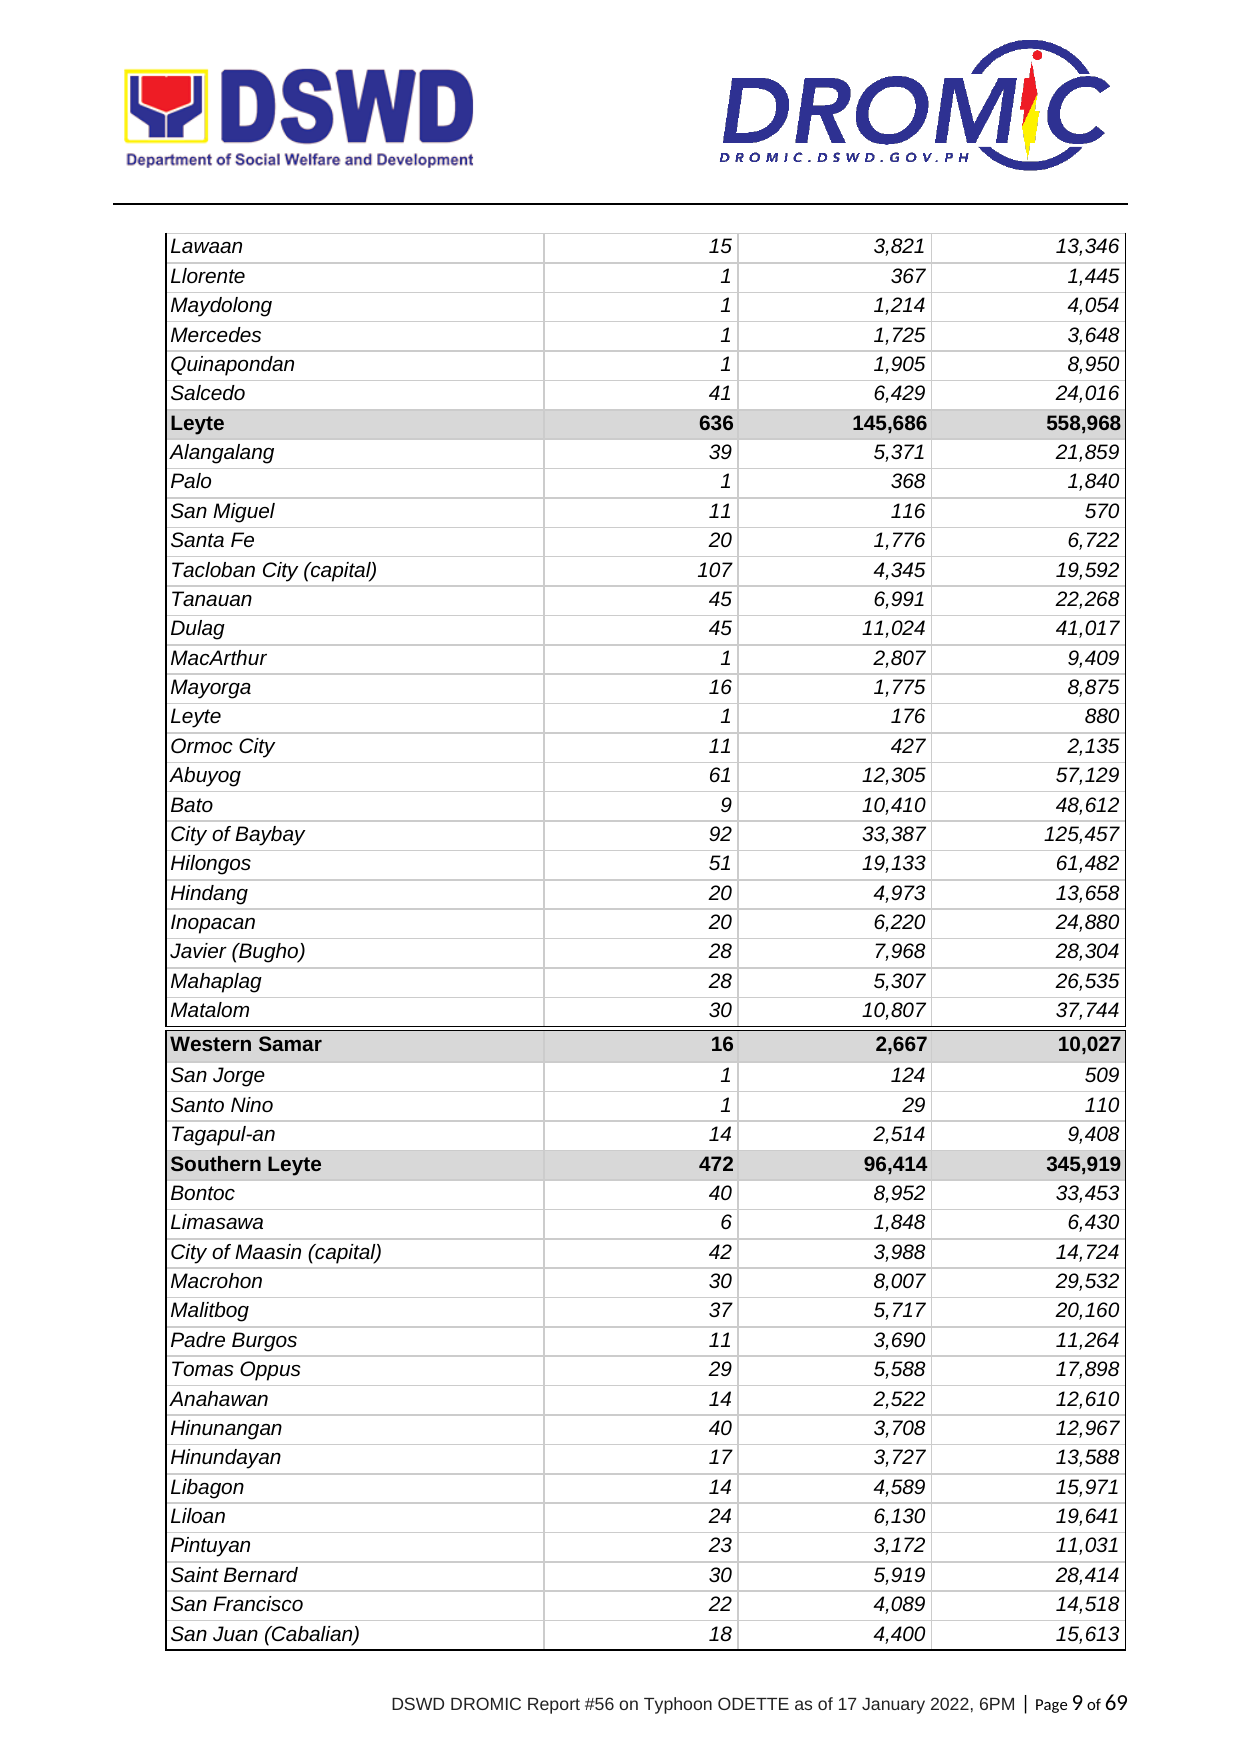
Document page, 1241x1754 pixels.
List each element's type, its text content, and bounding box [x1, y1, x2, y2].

table_cell 57,129 [932, 763, 1125, 791]
table_cell 28,414 [932, 1563, 1125, 1590]
table_cell 20 [545, 528, 737, 556]
table_cell Palo [167, 469, 543, 497]
table_cell 20,160 [932, 1298, 1125, 1326]
table_cell 11,024 [739, 616, 931, 644]
table_cell 6,430 [932, 1210, 1125, 1238]
table_cell 92 [545, 822, 737, 849]
table_cell Pintuyan [167, 1533, 543, 1561]
table_cell 558,968 [932, 411, 1125, 438]
table_cell 24,880 [932, 910, 1125, 938]
table_cell 61 [545, 763, 737, 791]
table_cell 19,641 [932, 1504, 1125, 1532]
table_cell 8,875 [932, 675, 1125, 703]
table_cell 28 [545, 969, 737, 996]
table_cell 19,133 [739, 851, 931, 879]
table_cell 110 [932, 1092, 1125, 1120]
table_cell 3,648 [932, 322, 1125, 350]
picture [676, 39, 1149, 171]
table_cell Malitbog [167, 1298, 543, 1326]
table_cell 30 [545, 1563, 737, 1590]
table_cell 3,690 [739, 1328, 931, 1355]
table_cell 8,007 [739, 1269, 931, 1297]
table_header 2,667 [739, 1031, 931, 1061]
table_cell 880 [932, 704, 1125, 732]
table_cell 4,973 [739, 881, 931, 908]
table_cell 40 [545, 1181, 737, 1208]
table_cell 7,968 [739, 939, 931, 967]
table_cell Limasawa [167, 1210, 543, 1238]
table_cell San Miguel [167, 499, 543, 526]
table_cell 125,457 [932, 822, 1125, 849]
table_cell Bato [167, 792, 543, 820]
table_cell 6,220 [739, 910, 931, 938]
table_cell 9 [545, 792, 737, 820]
table_cell Matalom [167, 998, 543, 1026]
table_cell 37 [545, 1298, 737, 1326]
table_cell Tomas Oppus [167, 1357, 543, 1385]
table_cell 4,089 [739, 1592, 931, 1620]
table_cell 14,724 [932, 1240, 1125, 1267]
table_cell 176 [739, 704, 931, 732]
table_cell Mercedes [167, 322, 543, 350]
table_cell 570 [932, 499, 1125, 526]
table_cell 4,400 [739, 1621, 931, 1649]
table_cell 2,807 [739, 646, 931, 673]
table_cell 1 [545, 322, 737, 350]
table_cell Maydolong [167, 293, 543, 321]
table_cell 14,518 [932, 1592, 1125, 1620]
table_cell 3,821 [739, 234, 931, 262]
table_cell Hilongos [167, 851, 543, 879]
table_header 10,027 [932, 1031, 1125, 1061]
table_cell 9,409 [932, 646, 1125, 673]
table_cell 42 [545, 1240, 737, 1267]
table_cell Salcedo [167, 381, 543, 409]
table_cell 22 [545, 1592, 737, 1620]
table_cell Padre Burgos [167, 1328, 543, 1355]
table_cell Southern Leyte [167, 1151, 543, 1179]
table_cell 24 [545, 1504, 737, 1532]
table_cell 1,725 [739, 322, 931, 350]
table_cell 26,535 [932, 969, 1125, 996]
table_cell 1,214 [739, 293, 931, 321]
table_cell 96,414 [739, 1151, 931, 1179]
table_cell 15,613 [932, 1621, 1125, 1649]
table_cell 2,522 [739, 1386, 931, 1414]
table_cell Quinapondan [167, 352, 543, 379]
table_cell 45 [545, 587, 737, 614]
table_cell 368 [739, 469, 931, 497]
table_cell 10,807 [739, 998, 931, 1026]
table_cell 5,717 [739, 1298, 931, 1326]
table_cell Leyte [167, 704, 543, 732]
table_cell 116 [739, 499, 931, 526]
table_cell Liloan [167, 1504, 543, 1532]
table_cell 1 [545, 1092, 737, 1120]
table_cell 16 [545, 675, 737, 703]
table_cell 28 [545, 939, 737, 967]
table_cell Hinundayan [167, 1445, 543, 1473]
table_cell 5,919 [739, 1563, 931, 1590]
table_cell 1 [545, 352, 737, 379]
table_cell Tagapul-an [167, 1122, 543, 1150]
table_cell Mayorga [167, 675, 543, 703]
table_cell 1 [545, 704, 737, 732]
table_cell Javier (Bugho) [167, 939, 543, 967]
table_cell Inopacan [167, 910, 543, 938]
table_cell 9,408 [932, 1122, 1125, 1150]
table_cell 3,708 [739, 1416, 931, 1443]
table_cell 13,346 [932, 234, 1125, 262]
table_cell 11 [545, 499, 737, 526]
table_cell Alangalang [167, 440, 543, 468]
table_cell 1,848 [739, 1210, 931, 1238]
table_cell 6,991 [739, 587, 931, 614]
table_cell Libagon [167, 1475, 543, 1502]
table_cell 2,135 [932, 734, 1125, 761]
table_cell 41 [545, 381, 737, 409]
table_cell Tanauan [167, 587, 543, 614]
table_cell Ormoc City [167, 734, 543, 761]
table_cell 367 [739, 264, 931, 291]
table_cell 5,307 [739, 969, 931, 996]
table_cell 17 [545, 1445, 737, 1473]
table_cell 24,016 [932, 381, 1125, 409]
table_cell 45 [545, 616, 737, 644]
table_cell 17,898 [932, 1357, 1125, 1385]
table_cell 1,445 [932, 264, 1125, 291]
table_cell 1 [545, 646, 737, 673]
table_cell 37,744 [932, 998, 1125, 1026]
table_cell Llorente [167, 264, 543, 291]
table_cell 29,532 [932, 1269, 1125, 1297]
table_cell City of Maasin (capital) [167, 1240, 543, 1267]
table_cell 11 [545, 1328, 737, 1355]
table_cell 472 [545, 1151, 737, 1179]
table_cell 15 [545, 234, 737, 262]
table_cell 18 [545, 1621, 737, 1649]
table_cell 6,130 [739, 1504, 931, 1532]
table_cell 33,453 [932, 1181, 1125, 1208]
table_cell 345,919 [932, 1151, 1125, 1179]
table_cell 14 [545, 1122, 737, 1150]
table_cell 15,971 [932, 1475, 1125, 1502]
table_cell 21,859 [932, 440, 1125, 468]
table_cell MacArthur [167, 646, 543, 673]
table_cell 5,371 [739, 440, 931, 468]
table_cell Abuyog [167, 763, 543, 791]
table_cell 636 [545, 411, 737, 438]
table_cell 12,305 [739, 763, 931, 791]
table_cell 1 [545, 469, 737, 497]
table_cell 14 [545, 1386, 737, 1414]
table_cell 13,588 [932, 1445, 1125, 1473]
table_cell 4,054 [932, 293, 1125, 321]
table_cell 48,612 [932, 792, 1125, 820]
table_cell 509 [932, 1063, 1125, 1091]
table_cell 12,967 [932, 1416, 1125, 1443]
table_cell 3,172 [739, 1533, 931, 1561]
table_cell 124 [739, 1063, 931, 1091]
table_cell 6,722 [932, 528, 1125, 556]
table_cell Bontoc [167, 1181, 543, 1208]
table_cell 10,410 [739, 792, 931, 820]
table_cell 1 [545, 293, 737, 321]
table_cell Lawaan [167, 234, 543, 262]
table_cell 2,514 [739, 1122, 931, 1150]
table_cell San Jorge [167, 1063, 543, 1091]
table_cell 28,304 [932, 939, 1125, 967]
table_cell Leyte [167, 411, 543, 438]
table_cell 14 [545, 1475, 737, 1502]
table_cell 23 [545, 1533, 737, 1561]
table_cell 8,952 [739, 1181, 931, 1208]
table_cell 13,658 [932, 881, 1125, 908]
table_cell 40 [545, 1416, 737, 1443]
table_cell 33,387 [739, 822, 931, 849]
picture [112, 65, 487, 173]
table_header 16 [545, 1031, 737, 1061]
table_cell Anahawan [167, 1386, 543, 1414]
table_cell 20 [545, 881, 737, 908]
table_cell 4,589 [739, 1475, 931, 1502]
table_cell 19,592 [932, 557, 1125, 585]
table_cell 61,482 [932, 851, 1125, 879]
table_cell 3,988 [739, 1240, 931, 1267]
table_cell 5,588 [739, 1357, 931, 1385]
table_cell Mahaplag [167, 969, 543, 996]
table_cell 20 [545, 910, 737, 938]
table_cell 1,776 [739, 528, 931, 556]
table_cell 4,345 [739, 557, 931, 585]
table_cell 8,950 [932, 352, 1125, 379]
table_cell Santo Nino [167, 1092, 543, 1120]
table_header Western Samar [167, 1031, 543, 1061]
table_cell Santa Fe [167, 528, 543, 556]
table_cell Tacloban City (capital) [167, 557, 543, 585]
table_cell 41,017 [932, 616, 1125, 644]
table_cell 6 [545, 1210, 737, 1238]
table_cell 29 [545, 1357, 737, 1385]
table_cell 427 [739, 734, 931, 761]
table_cell San Francisco [167, 1592, 543, 1620]
table_cell 1 [545, 264, 737, 291]
table_cell 1,775 [739, 675, 931, 703]
table_cell 145,686 [739, 411, 931, 438]
table_cell Saint Bernard [167, 1563, 543, 1590]
table_cell 107 [545, 557, 737, 585]
table_cell 3,727 [739, 1445, 931, 1473]
table_cell 11,264 [932, 1328, 1125, 1355]
table_cell San Juan (Cabalian) [167, 1621, 543, 1649]
table_cell 22,268 [932, 587, 1125, 614]
table_cell 30 [545, 998, 737, 1026]
table_cell 30 [545, 1269, 737, 1297]
table_cell 12,610 [932, 1386, 1125, 1414]
table_cell Dulag [167, 616, 543, 644]
table_cell 11,031 [932, 1533, 1125, 1561]
table_cell Hinunangan [167, 1416, 543, 1443]
table_cell 6,429 [739, 381, 931, 409]
table_cell 1 [545, 1063, 737, 1091]
table_cell 1,840 [932, 469, 1125, 497]
table_cell City of Baybay [167, 822, 543, 849]
table_cell 39 [545, 440, 737, 468]
table_cell 51 [545, 851, 737, 879]
table_cell 1,905 [739, 352, 931, 379]
table_cell Hindang [167, 881, 543, 908]
table_cell Macrohon [167, 1269, 543, 1297]
table_cell 29 [739, 1092, 931, 1120]
table_cell 11 [545, 734, 737, 761]
